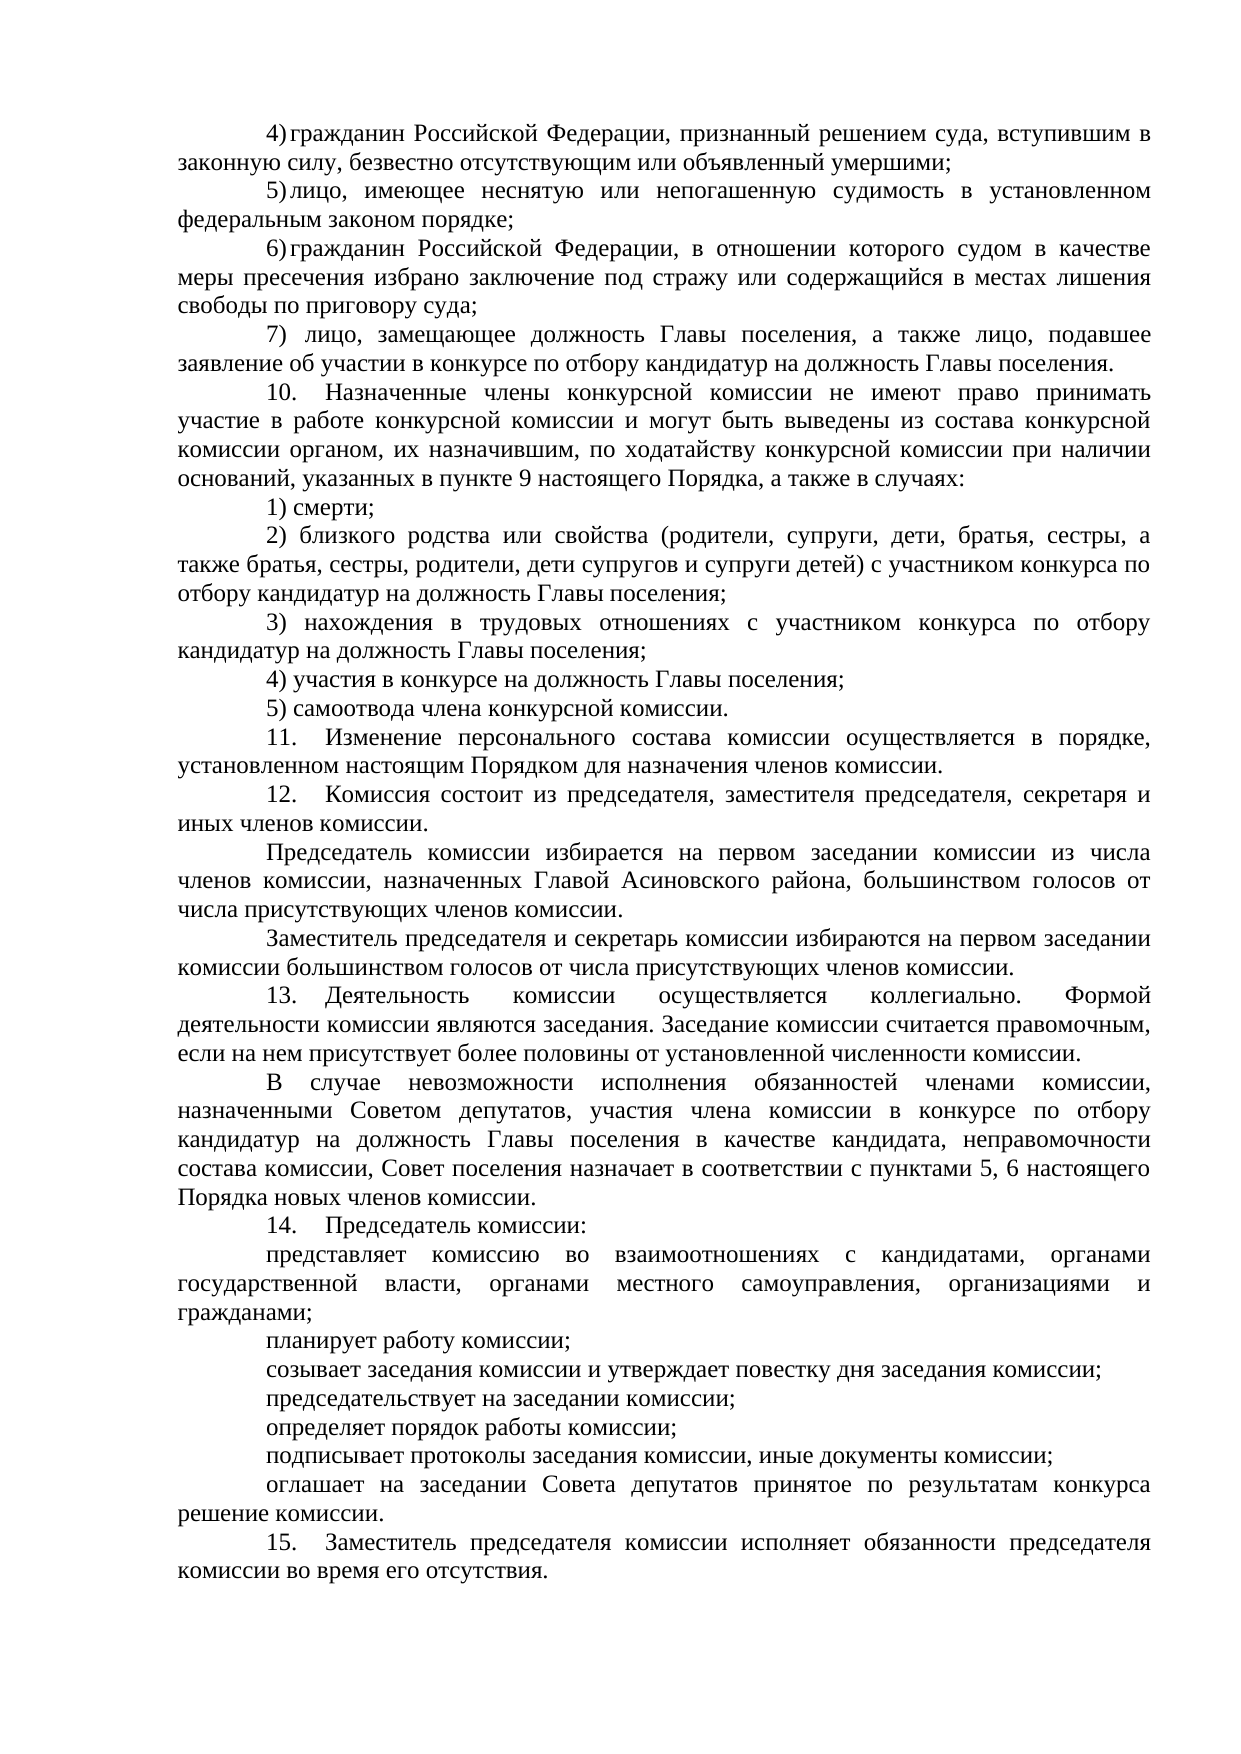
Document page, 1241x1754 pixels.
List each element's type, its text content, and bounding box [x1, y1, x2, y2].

text подписывает протоколы заседания комиссии, иные документы комиссии; [177, 1441, 1152, 1469]
text 10. Назначенные члены конкурсной комиссии не имеют право принимать участие в работе конкурсной комиссии и могут быть выведены из состава конкурсной комиссии органом, их назначившим, по ходатайству конкурсной комиссии при наличии оснований, указанных в пункте 9 настоящего Порядка, а также в случаях: [177, 377, 1152, 492]
text 4) участия в конкурсе на должность Главы поселения; [177, 664, 1152, 693]
text определяет порядок работы комиссии; [177, 1412, 1152, 1441]
text 15. Заместитель председателя комиссии исполняет обязанности председателя комиссии во время его отсутствия. [177, 1527, 1152, 1584]
text созывает заседания комиссии и утверждает повестку дня заседания комиссии; [177, 1354, 1152, 1383]
text 2) близкого родства или свойства (родители, супруги, дети, братья, сестры, а также братья, сестры, родители, дети супругов и супруги детей) с участником конкурса по отбору кандидатур на должность Главы поселения; [177, 521, 1152, 607]
text 13. Деятельность комиссии осуществляется коллегиально. Формой деятельности комиссии являются заседания. Заседание комиссии считается правомочным, если на нем присутствует более половины от установленной численности комиссии. [177, 981, 1152, 1067]
text 12. Комиссия состоит из председателя, заместителя председателя, секретаря и иных членов комиссии. [177, 779, 1152, 837]
text оглашает на заседании Совета депутатов принятое по результатам конкурса решение комиссии. [177, 1469, 1152, 1527]
text планирует работу комиссии; [177, 1326, 1152, 1354]
text Заместитель председателя и секретарь комиссии избираются на первом заседании комиссии большинством голосов от числа присутствующих членов комиссии. [177, 923, 1152, 981]
text 11. Изменение персонального состава комиссии осуществляется в порядке, установленном настоящим Порядком для назначения членов комиссии. [177, 722, 1152, 779]
text 1) смерти; [177, 492, 1152, 521]
text 4) гражданин Российской Федерации, признанный решением суда, вступившим в законную силу, безвестно отсутствующим или объявленный умершими; [177, 118, 1152, 176]
text 5) лицо, имеющее неснятую или непогашенную судимость в установленном федеральным законом порядке; [177, 176, 1152, 233]
text 6) гражданин Российской Федерации, в отношении которого судом в качестве меры пресечения избрано заключение под стражу или содержащийся в местах лишения свободы по приговору суда; [177, 233, 1152, 319]
text председательствует на заседании комиссии; [177, 1383, 1152, 1412]
text 7) лицо, замещающее должность Главы поселения, а также лицо, подавшее заявление об участии в конкурсе по отбору кандидатур на должность Главы поселения. [177, 319, 1152, 377]
text 3) нахождения в трудовых отношениях с участником конкурса по отбору кандидатур на должность Главы поселения; [177, 607, 1152, 664]
text 14. Председатель комиссии: [177, 1211, 1152, 1239]
text представляет комиссию во взаимоотношениях с кандидатами, органами государственной власти, органами местного самоуправления, организациями и гражданами; [177, 1239, 1152, 1326]
text Председатель комиссии избирается на первом заседании комиссии из числа членов комиссии, назначенных Главой Асиновского района, большинством голосов от числа присутствующих членов комиссии. [177, 837, 1152, 923]
text В случае невозможности исполнения обязанностей членами комиссии, назначенными Советом депутатов, участия члена комиссии в конкурсе по отбору кандидатур на должность Главы поселения в качестве кандидата, неправомочности состава комиссии, Совет поселения назначает в соответствии с пунктами 5, 6 настоящего Порядка новых членов комиссии. [177, 1067, 1152, 1211]
text 5) самоотвода члена конкурсной комиссии. [177, 693, 1152, 722]
